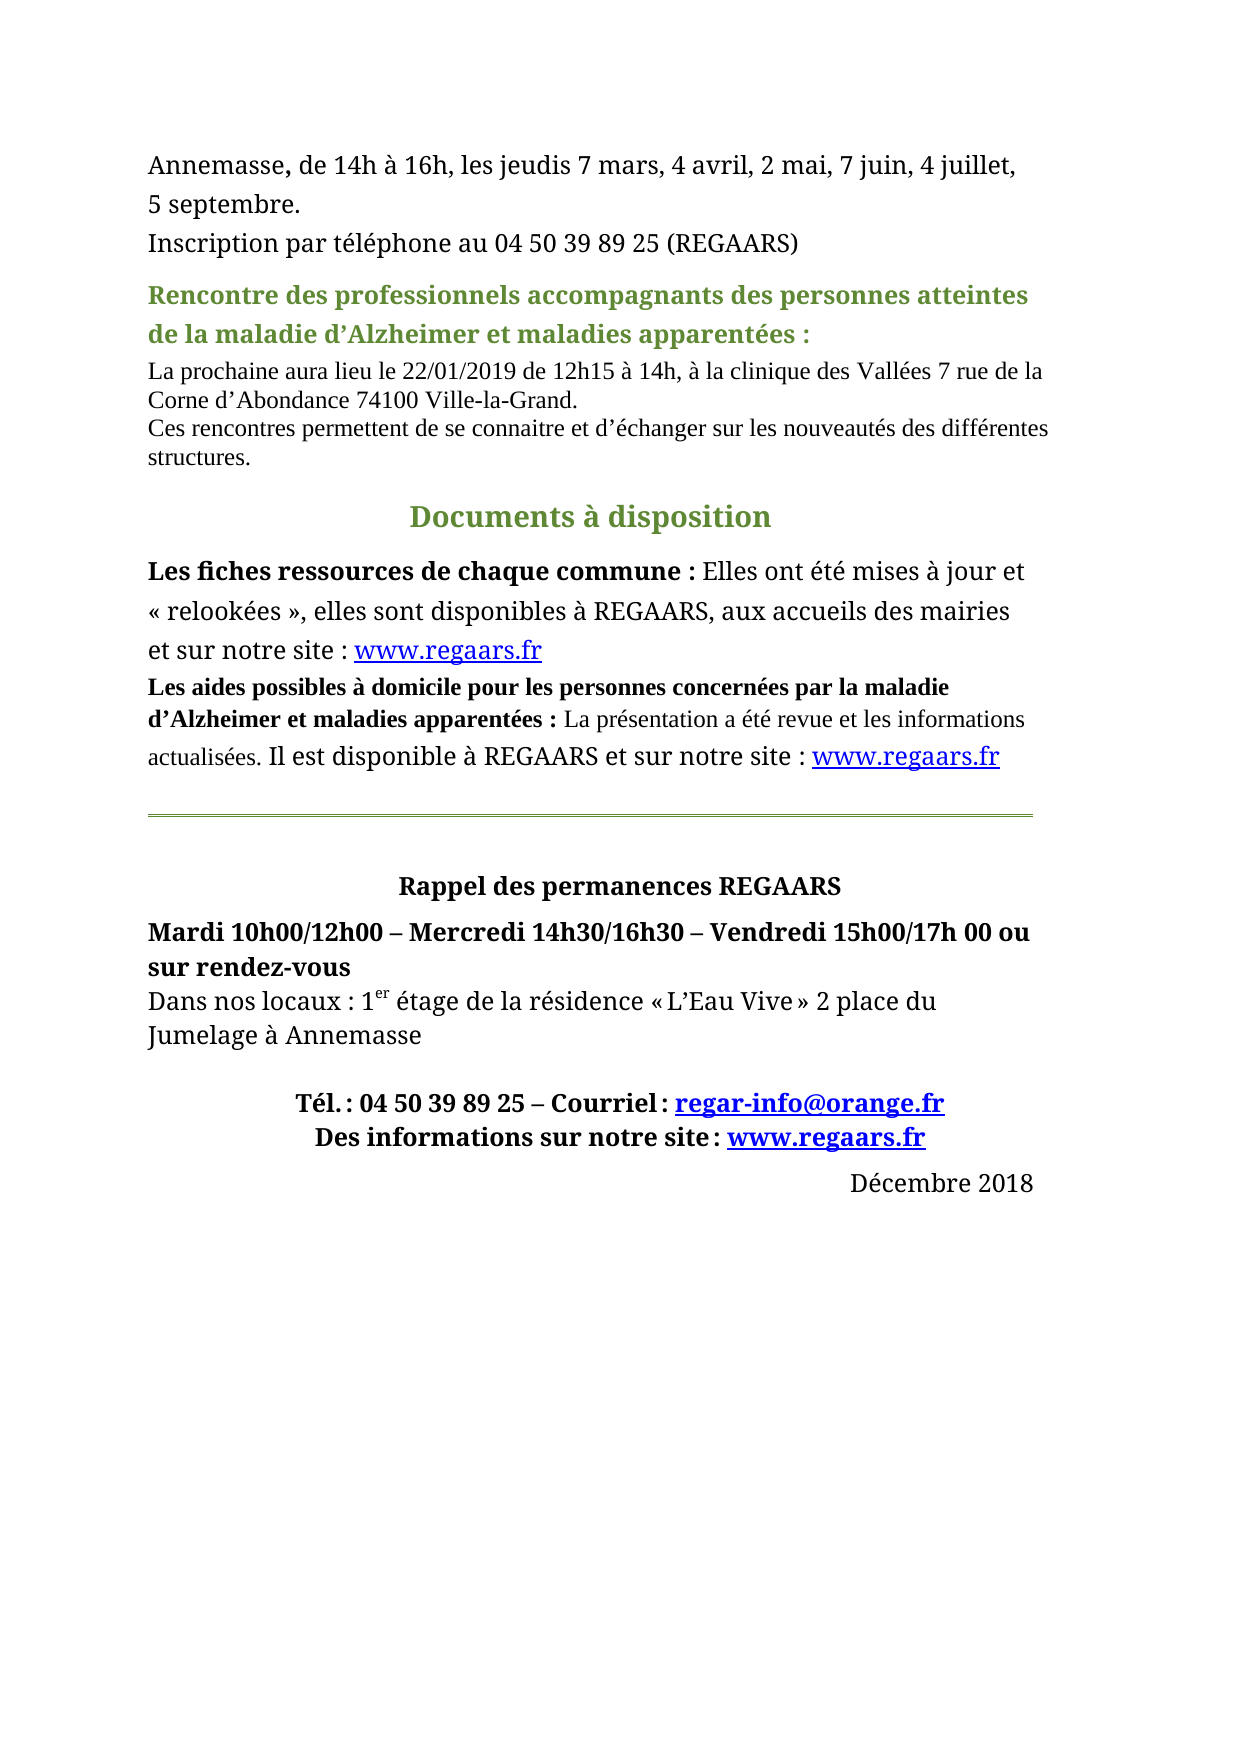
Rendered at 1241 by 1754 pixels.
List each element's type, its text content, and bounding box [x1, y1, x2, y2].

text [148, 148, 1033, 221]
text Les aides possibles à domicile pour les personnes concernées par la maladie d’Alzheimer et maladies apparentées : La présentation a été revue et les informations actualisées. Il est disponible à REGAARS et sur notre site : www.regaars.fr [148, 672, 1033, 772]
text Rappel des permanences REGAARS [207, 868, 1033, 903]
text Documents à disposition [148, 496, 1033, 536]
text Des informations sur notre site : www.regaars.fr [207, 1119, 1033, 1153]
text Les fiches ressources de chaque commune : Elles ont été mises à jour et « relookées », elles sont disponibles à REGAARS, aux accueils des mairies et sur notre site : www.regaars.fr [148, 554, 1033, 666]
text Tél. : 04 50 39 89 25 – Courriel : regar-info@orange.fr [207, 1085, 1033, 1119]
text Décembre 2018 [207, 1166, 1033, 1200]
text Rencontre des professionnels accompagnants des personnes atteintes de la maladie d’Alzheimer et maladies apparentées : [148, 278, 1033, 351]
text Ces rencontres permettent de se connaitre et d’échanger sur les nouveautés des différentes structures. [148, 413, 1093, 471]
text La prochaine aura lieu le 22/01/2019 de 12h15 à 14h, à la clinique des Vallées 7 rue de la Corne d’Abondance 74100 Ville-la-Grand. [148, 356, 1093, 413]
text Inscription par téléphone au 04 50 39 89 25 (REGAARS) [148, 226, 1033, 260]
text Dans nos locaux : 1er étage de la résidence « L’Eau Vive » 2 place du Jumelage à Annemasse [148, 983, 1033, 1051]
text Mardi 10h00/12h00 – Mercredi 14h30/16h30 – Vendredi 15h00/17h 00 ou sur rendez-vous [148, 915, 1033, 983]
